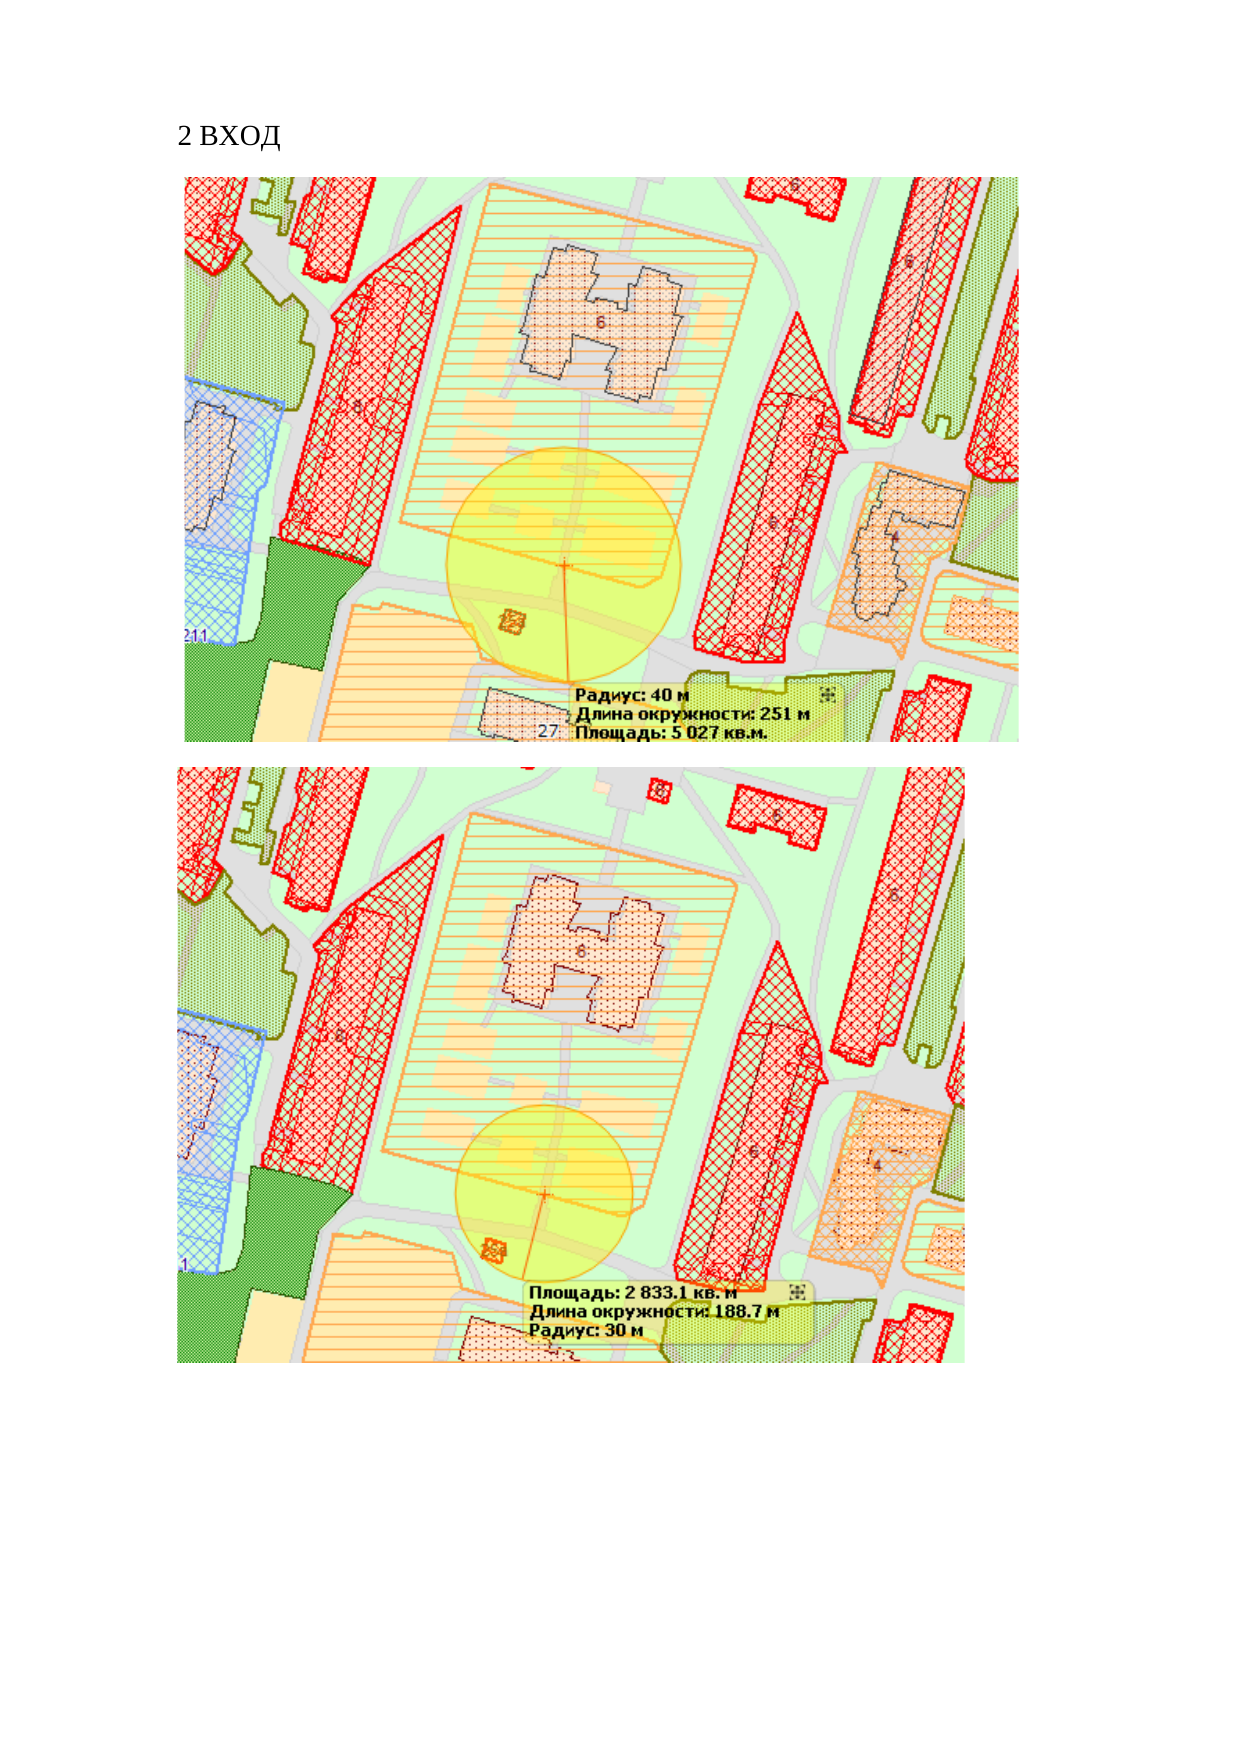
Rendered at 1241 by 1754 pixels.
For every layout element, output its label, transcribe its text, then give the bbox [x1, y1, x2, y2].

text 2 ВХОД [177, 118, 1152, 152]
picture [184, 177, 1019, 742]
picture [177, 767, 965, 1363]
